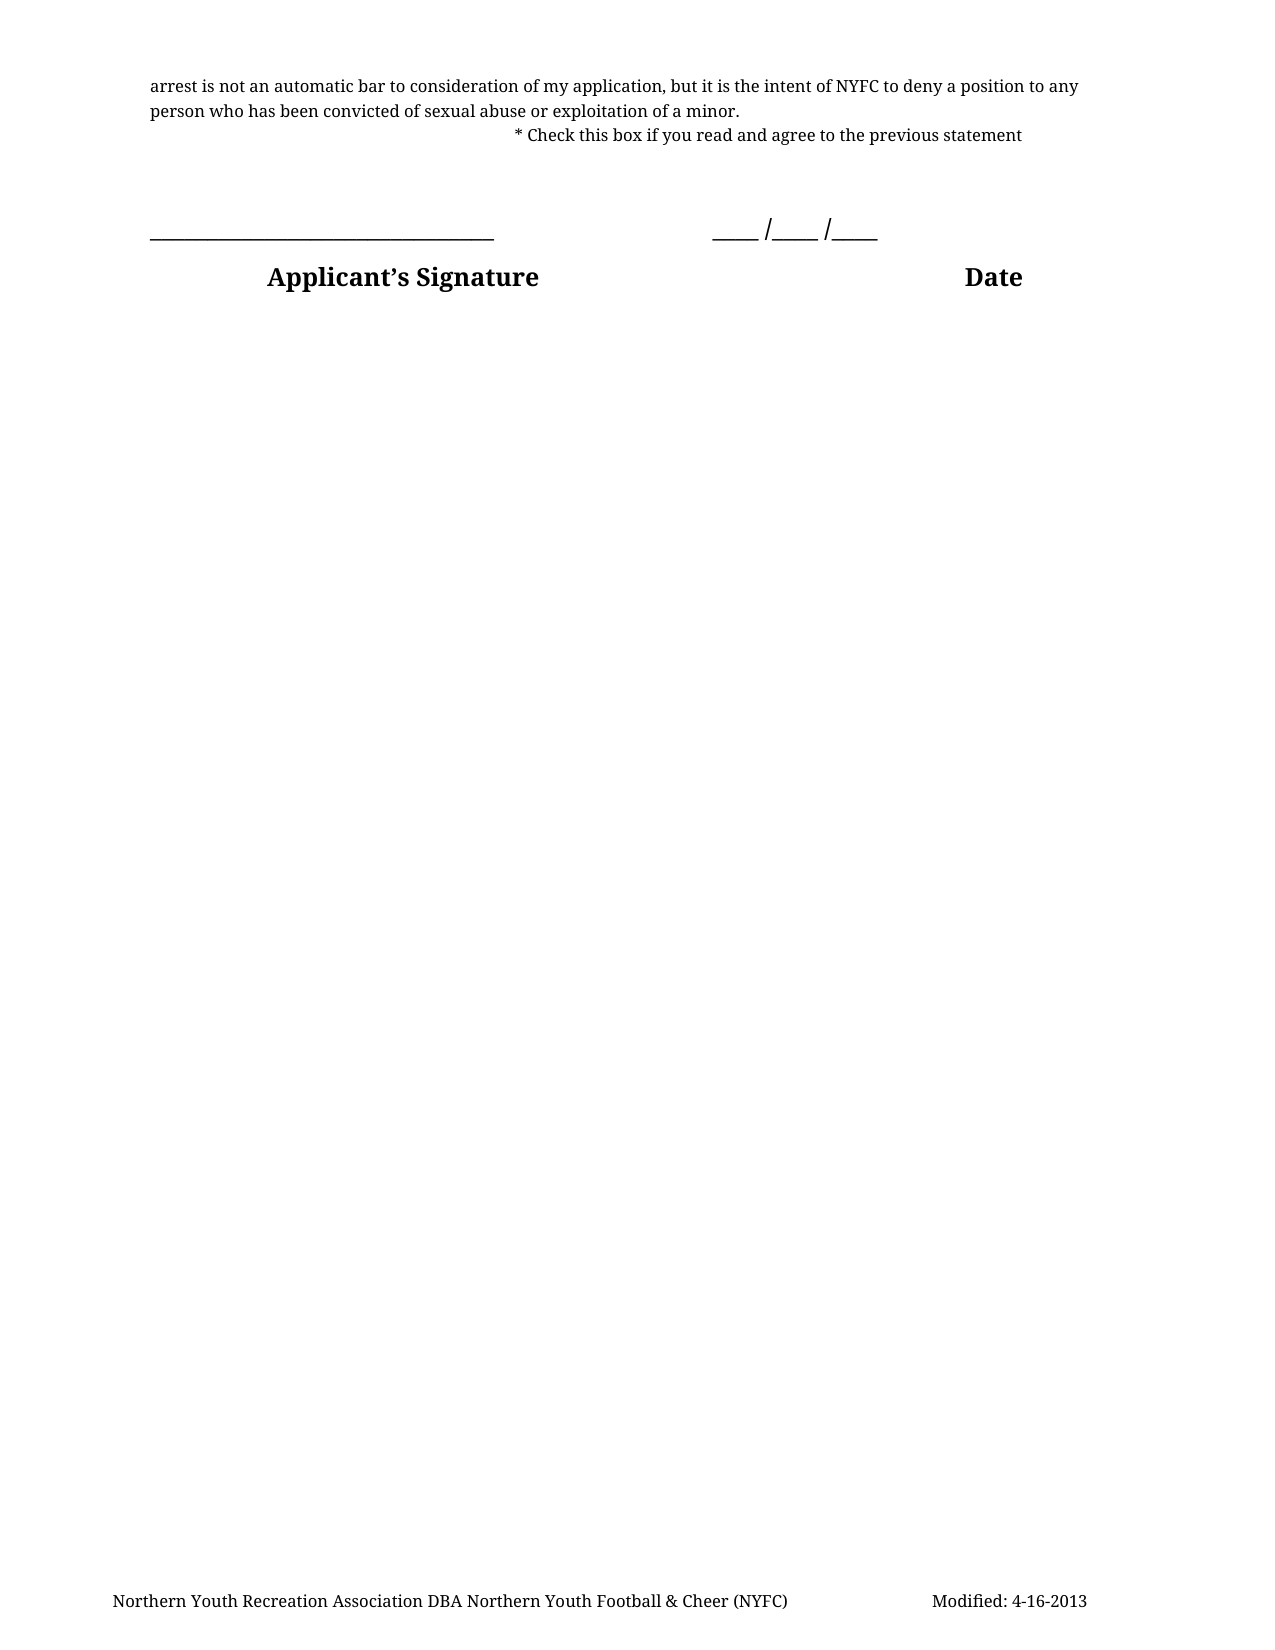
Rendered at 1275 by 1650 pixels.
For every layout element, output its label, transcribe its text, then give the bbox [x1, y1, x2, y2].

text Applicant’s Signature Date [150, 259, 1125, 293]
list * Check this box if you read and agree to the previous statement [112, 124, 1125, 147]
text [150, 75, 1125, 122]
text ______________________________ ____ /____ /____ [150, 210, 1125, 244]
